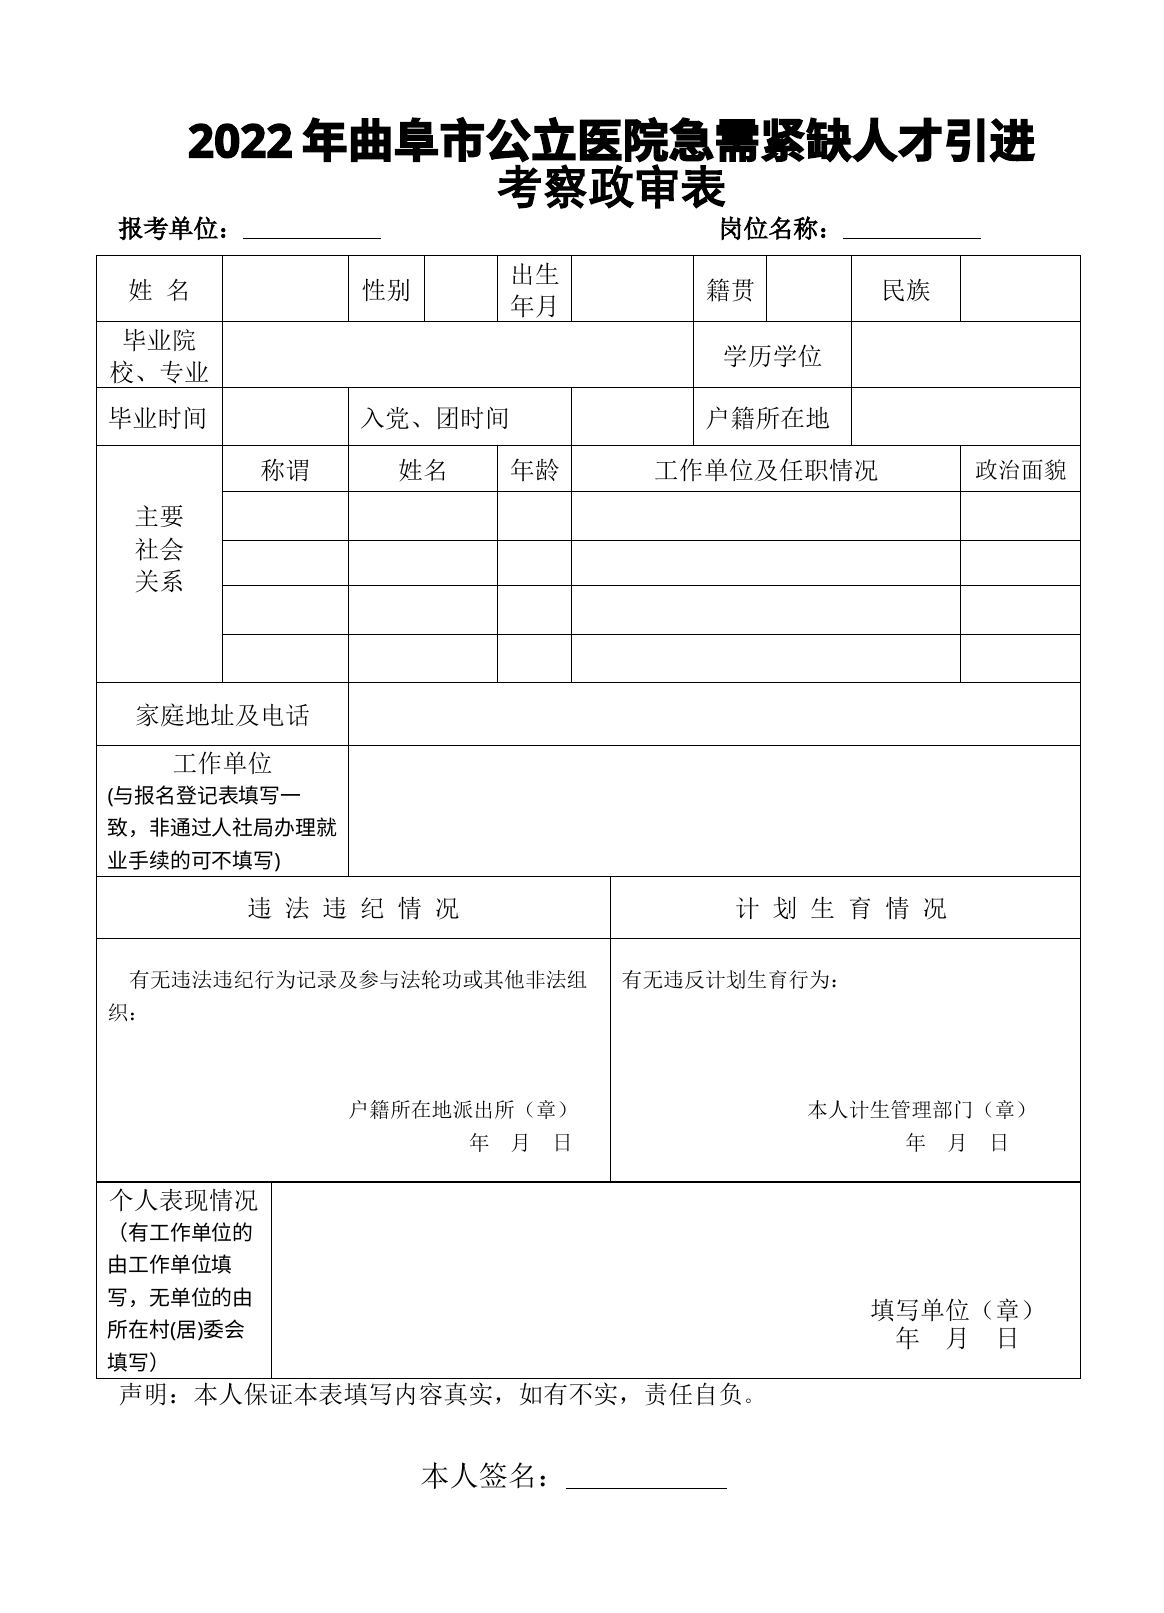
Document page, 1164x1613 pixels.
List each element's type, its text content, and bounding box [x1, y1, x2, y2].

table_header 籍贯 [694, 256, 766, 321]
table_cell 工作单位及任职情况 [572, 446, 960, 491]
table_cell 毕业院校、专业 [97, 322, 222, 387]
table_cell [572, 586, 960, 633]
table_cell 有无违法违纪行为记录及参与法轮功或其他非法组织： 户籍所在地派出所（章） 年 月 日 [97, 939, 610, 1181]
table_cell [498, 635, 571, 682]
table_cell [961, 586, 1080, 633]
table_cell [349, 683, 1080, 744]
table_cell [572, 492, 960, 539]
table_cell [498, 586, 571, 633]
table_cell 政治面貌 [961, 446, 1080, 491]
table_header [572, 256, 693, 321]
table_cell 违 法 违 纪 情 况 [97, 877, 610, 938]
table_cell [223, 492, 348, 539]
text 报考单位： 岗位名称： [118, 212, 1104, 241]
table_cell 工作单位 (与报名登记表填写一致，非通过人社局办理就业手续的可不填写) [97, 746, 348, 876]
table_cell 学历学位 [694, 322, 851, 387]
table_cell [349, 746, 1080, 876]
table_cell [498, 541, 571, 585]
table_cell 户籍所在地 [694, 388, 851, 444]
table_header 姓 名 [97, 256, 222, 321]
table_cell [498, 492, 571, 539]
table_cell [961, 635, 1080, 682]
table_cell 姓名 [349, 446, 497, 491]
text 2022年曲阜市公立医院急需紧缺人才引进 [118, 121, 1104, 166]
table_cell [852, 322, 1080, 387]
table_cell [961, 541, 1080, 585]
table_cell [223, 388, 348, 444]
table_cell 入党、团时间 [349, 388, 571, 444]
table_header [767, 256, 851, 321]
table_cell 个人表现情况 （有工作单位的由工作单位填写，无单位的由所在村(居)委会填写） [97, 1183, 271, 1377]
table_cell [572, 541, 960, 585]
table_cell [961, 492, 1080, 539]
table_cell [223, 541, 348, 585]
table_header [425, 256, 497, 321]
table_cell [349, 586, 497, 633]
table_cell 主要 社会 关系 [97, 446, 222, 682]
table_cell 毕业时间 [97, 388, 222, 444]
table_cell 计 划 生 育 情 况 [611, 877, 1080, 938]
table_header [223, 256, 348, 321]
table_cell 称谓 [223, 446, 348, 491]
text 考察政审表 [118, 166, 1104, 212]
table_cell [223, 635, 348, 682]
text 声明：本人保证本表填写内容真实，如有不实，责任自负。 [118, 1378, 1104, 1407]
table_header 民族 [852, 256, 960, 321]
table_cell 家庭地址及电话 [97, 683, 348, 744]
table_cell [349, 541, 497, 585]
table_cell [572, 388, 693, 444]
table_header 出生年月 [498, 256, 571, 321]
table_cell 填写单位（章） 年 月 日 [272, 1183, 1080, 1377]
table_cell [572, 635, 960, 682]
table_cell 有无违反计划生育行为： 本人计生管理部门（章） 年 月 日 [611, 939, 1080, 1181]
table_header 性别 [349, 256, 424, 321]
table_cell [349, 492, 497, 539]
table_header [961, 256, 1080, 321]
table_cell [852, 388, 1080, 444]
table_cell [349, 635, 497, 682]
table_cell [223, 322, 693, 387]
table_cell [223, 586, 348, 633]
text 本人签名： [118, 1457, 1104, 1490]
table_cell 年龄 [498, 446, 571, 491]
